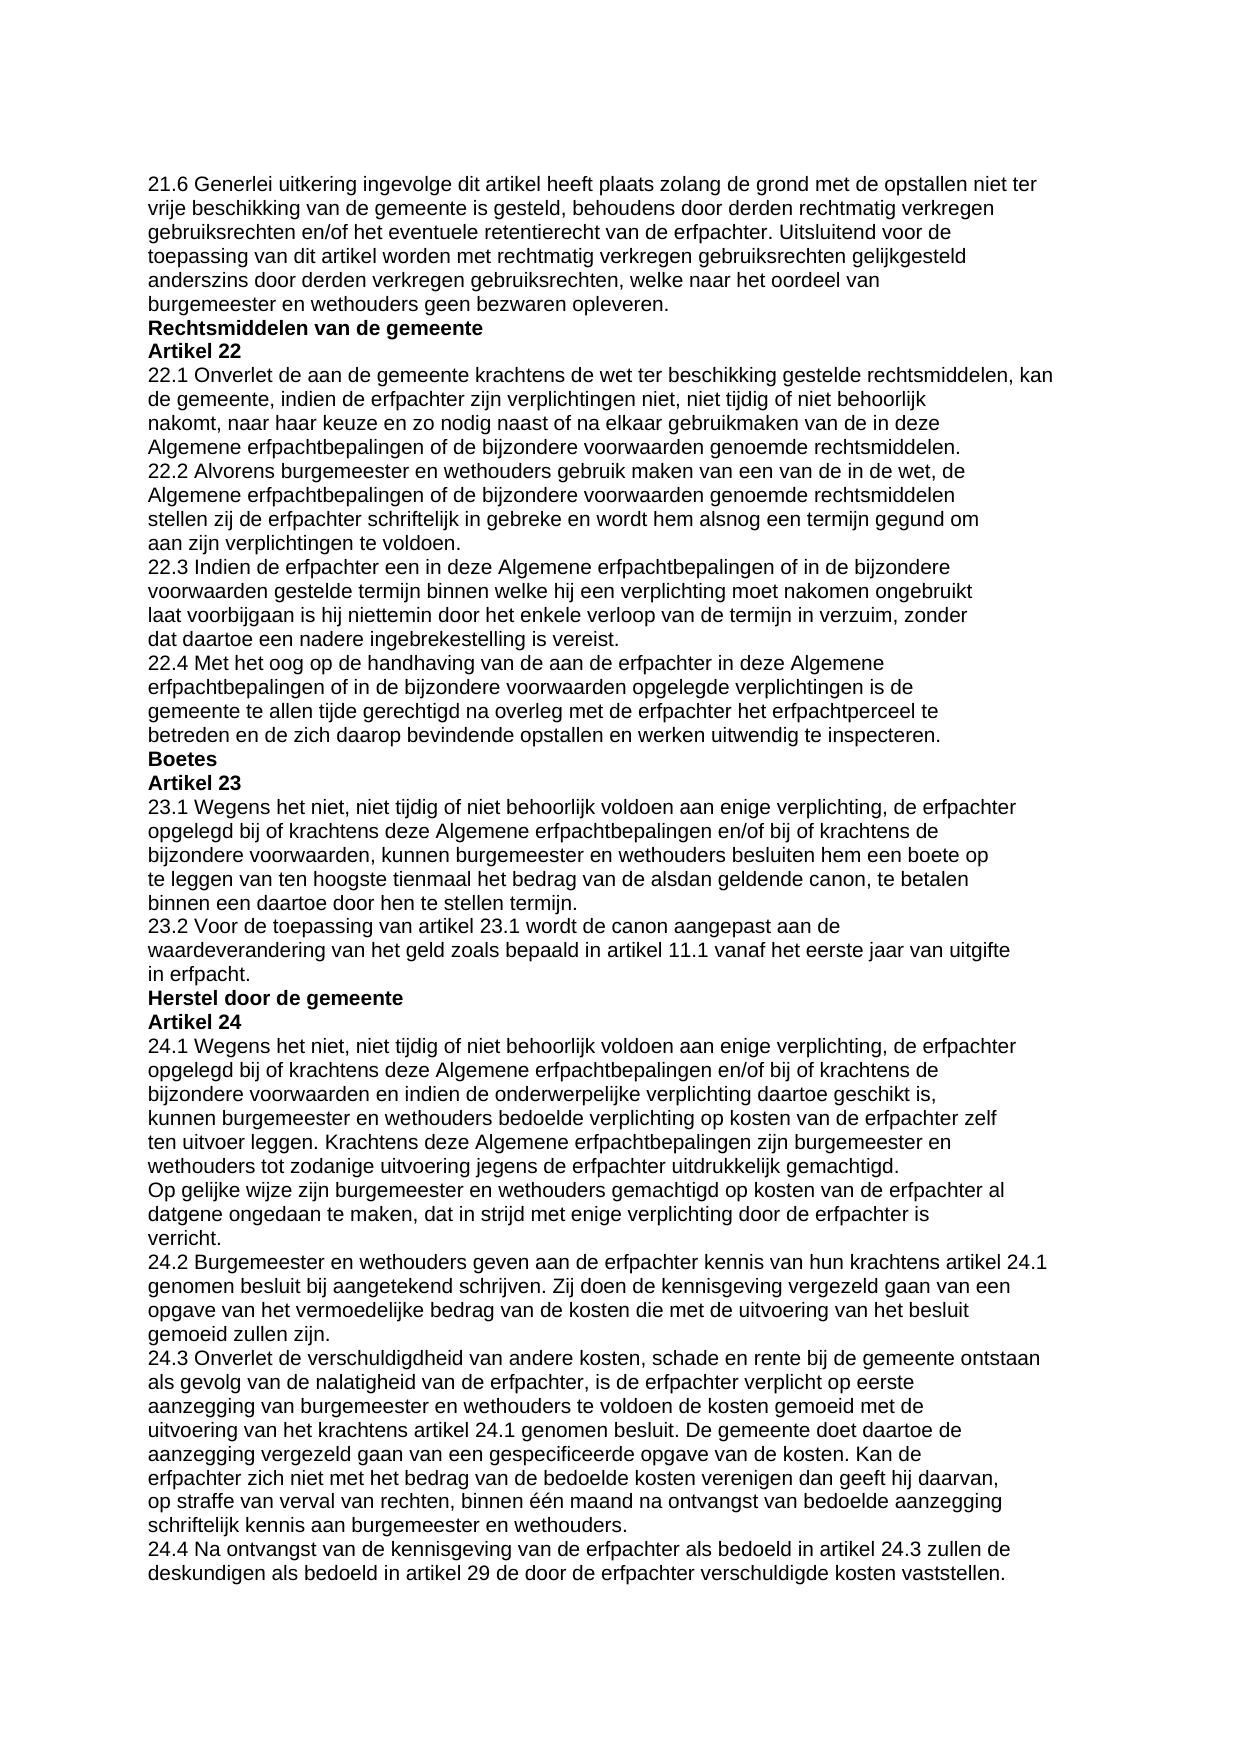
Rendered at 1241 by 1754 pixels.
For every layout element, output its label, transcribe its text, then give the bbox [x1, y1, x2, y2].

text erfpachter zich niet met het bedrag van de bedoelde kosten verenigen dan geeft hij daarvan, [148, 1465, 1092, 1489]
text 21.6 Generlei uitkering ingevolge dit artikel heeft plaats zolang de grond met de opstallen niet ter [148, 172, 1092, 196]
text nakomt, naar haar keuze en zo nodig naast of na elkaar gebruikmaken van de in deze [148, 411, 1092, 435]
text 24.2 Burgemeester en wethouders geven aan de erfpachter kennis van hun krachtens artikel 24.1 [148, 1250, 1092, 1274]
text deskundigen als bedoeld in artikel 29 de door de erfpachter verschuldigde kosten vaststellen. [148, 1561, 1092, 1585]
text dat daartoe een nadere ingebrekestelling is vereist. [148, 627, 1092, 651]
text 22.2 Alvorens burgemeester en wethouders gebruik maken van een van de in de wet, de [148, 459, 1092, 483]
text als gevolg van de nalatigheid van de erfpachter, is de erfpachter verplicht op eerste [148, 1369, 1092, 1393]
text 22.4 Met het oog op de handhaving van de aan de erfpachter in deze Algemene [148, 651, 1092, 675]
text gebruiksrechten en/of het eventuele retentierecht van de erfpachter. Uitsluitend voor de [148, 219, 1092, 243]
text voorwaarden gestelde termijn binnen welke hij een verplichting moet nakomen ongebruikt [148, 579, 1092, 603]
text 22.3 Indien de erfpachter een in deze Algemene erfpachtbepalingen of in de bijzondere [148, 555, 1092, 579]
text datgene ongedaan te maken, dat in strijd met enige verplichting door de erfpachter is [148, 1202, 1092, 1226]
text Op gelijke wijze zijn burgemeester en wethouders gemachtigd op kosten van de erfpachter al [148, 1178, 1092, 1202]
text uitvoering van het krachtens artikel 24.1 genomen besluit. De gemeente doet daartoe de [148, 1417, 1092, 1441]
text in erfpacht. [148, 962, 1092, 986]
text aanzegging vergezeld gaan van een gespecificeerde opgave van de kosten. Kan de [148, 1441, 1092, 1465]
text 23.2 Voor de toepassing van artikel 23.1 wordt de canon aangepast aan de [148, 914, 1092, 938]
text 22.1 Onverlet de aan de gemeente krachtens de wet ter beschikking gestelde rechtsmiddelen, kan [148, 363, 1092, 387]
text Rechtsmiddelen van de gemeente [148, 315, 1092, 339]
text te leggen van ten hoogste tienmaal het bedrag van de alsdan geldende canon, te betalen [148, 866, 1092, 890]
text erfpachtbepalingen of in de bijzondere voorwaarden opgelegde verplichtingen is de [148, 675, 1092, 699]
text Algemene erfpachtbepalingen of de bijzondere voorwaarden genoemde rechtsmiddelen [148, 483, 1092, 507]
text bijzondere voorwaarden, kunnen burgemeester en wethouders besluiten hem een boete op [148, 842, 1092, 866]
text laat voorbijgaan is hij niettemin door het enkele verloop van de termijn in verzuim, zonder [148, 603, 1092, 627]
text kunnen burgemeester en wethouders bedoelde verplichting op kosten van de erfpachter zelf [148, 1106, 1092, 1130]
text Boetes [148, 747, 1092, 771]
text 24.1 Wegens het niet, niet tijdig of niet behoorlijk voldoen aan enige verplichting, de erfpachter [148, 1034, 1092, 1058]
text opgave van het vermoedelijke bedrag van de kosten die met de uitvoering van het besluit [148, 1298, 1092, 1322]
text bijzondere voorwaarden en indien de onderwerpelijke verplichting daartoe geschikt is, [148, 1082, 1092, 1106]
text gemeente te allen tijde gerechtigd na overleg met de erfpachter het erfpachtperceel te [148, 699, 1092, 723]
text burgemeester en wethouders geen bezwaren opleveren. [148, 291, 1092, 315]
text Herstel door de gemeente [148, 986, 1092, 1010]
text vrije beschikking van de gemeente is gesteld, behoudens door derden rechtmatig verkregen [148, 196, 1092, 219]
text gemoeid zullen zijn. [148, 1322, 1092, 1346]
text Algemene erfpachtbepalingen of de bijzondere voorwaarden genoemde rechtsmiddelen. [148, 435, 1092, 459]
text aanzegging van burgemeester en wethouders te voldoen de kosten gemoeid met de [148, 1393, 1092, 1417]
text binnen een daartoe door hen te stellen termijn. [148, 890, 1092, 914]
text genomen besluit bij aangetekend schrijven. Zij doen de kennisgeving vergezeld gaan van een [148, 1274, 1092, 1298]
text verricht. [148, 1226, 1092, 1250]
text 24.3 Onverlet de verschuldigdheid van andere kosten, schade en rente bij de gemeente ontstaan [148, 1346, 1092, 1369]
text aan zijn verplichtingen te voldoen. [148, 531, 1092, 555]
text anderszins door derden verkregen gebruiksrechten, welke naar het oordeel van [148, 267, 1092, 291]
text de gemeente, indien de erfpachter zijn verplichtingen niet, niet tijdig of niet behoorlijk [148, 387, 1092, 411]
text stellen zij de erfpachter schriftelijk in gebreke en wordt hem alsnog een termijn gegund om [148, 507, 1092, 531]
text Artikel 22 [148, 339, 1092, 363]
text ten uitvoer leggen. Krachtens deze Algemene erfpachtbepalingen zijn burgemeester en [148, 1130, 1092, 1154]
text schriftelijk kennis aan burgemeester en wethouders. [148, 1513, 1092, 1537]
text toepassing van dit artikel worden met rechtmatig verkregen gebruiksrechten gelijkgesteld [148, 243, 1092, 267]
text betreden en de zich daarop bevindende opstallen en werken uitwendig te inspecteren. [148, 723, 1092, 747]
text Artikel 23 [148, 771, 1092, 794]
text op straffe van verval van rechten, binnen één maand na ontvangst van bedoelde aanzegging [148, 1489, 1092, 1513]
text opgelegd bij of krachtens deze Algemene erfpachtbepalingen en/of bij of krachtens de [148, 1058, 1092, 1082]
text 24.4 Na ontvangst van de kennisgeving van de erfpachter als bedoeld in artikel 24.3 zullen de [148, 1537, 1092, 1561]
text waardeverandering van het geld zoals bepaald in artikel 11.1 vanaf het eerste jaar van uitgifte [148, 938, 1092, 962]
text 23.1 Wegens het niet, niet tijdig of niet behoorlijk voldoen aan enige verplichting, de erfpachter [148, 794, 1092, 818]
text opgelegd bij of krachtens deze Algemene erfpachtbepalingen en/of bij of krachtens de [148, 818, 1092, 842]
text wethouders tot zodanige uitvoering jegens de erfpachter uitdrukkelijk gemachtigd. [148, 1154, 1092, 1178]
text Artikel 24 [148, 1010, 1092, 1034]
